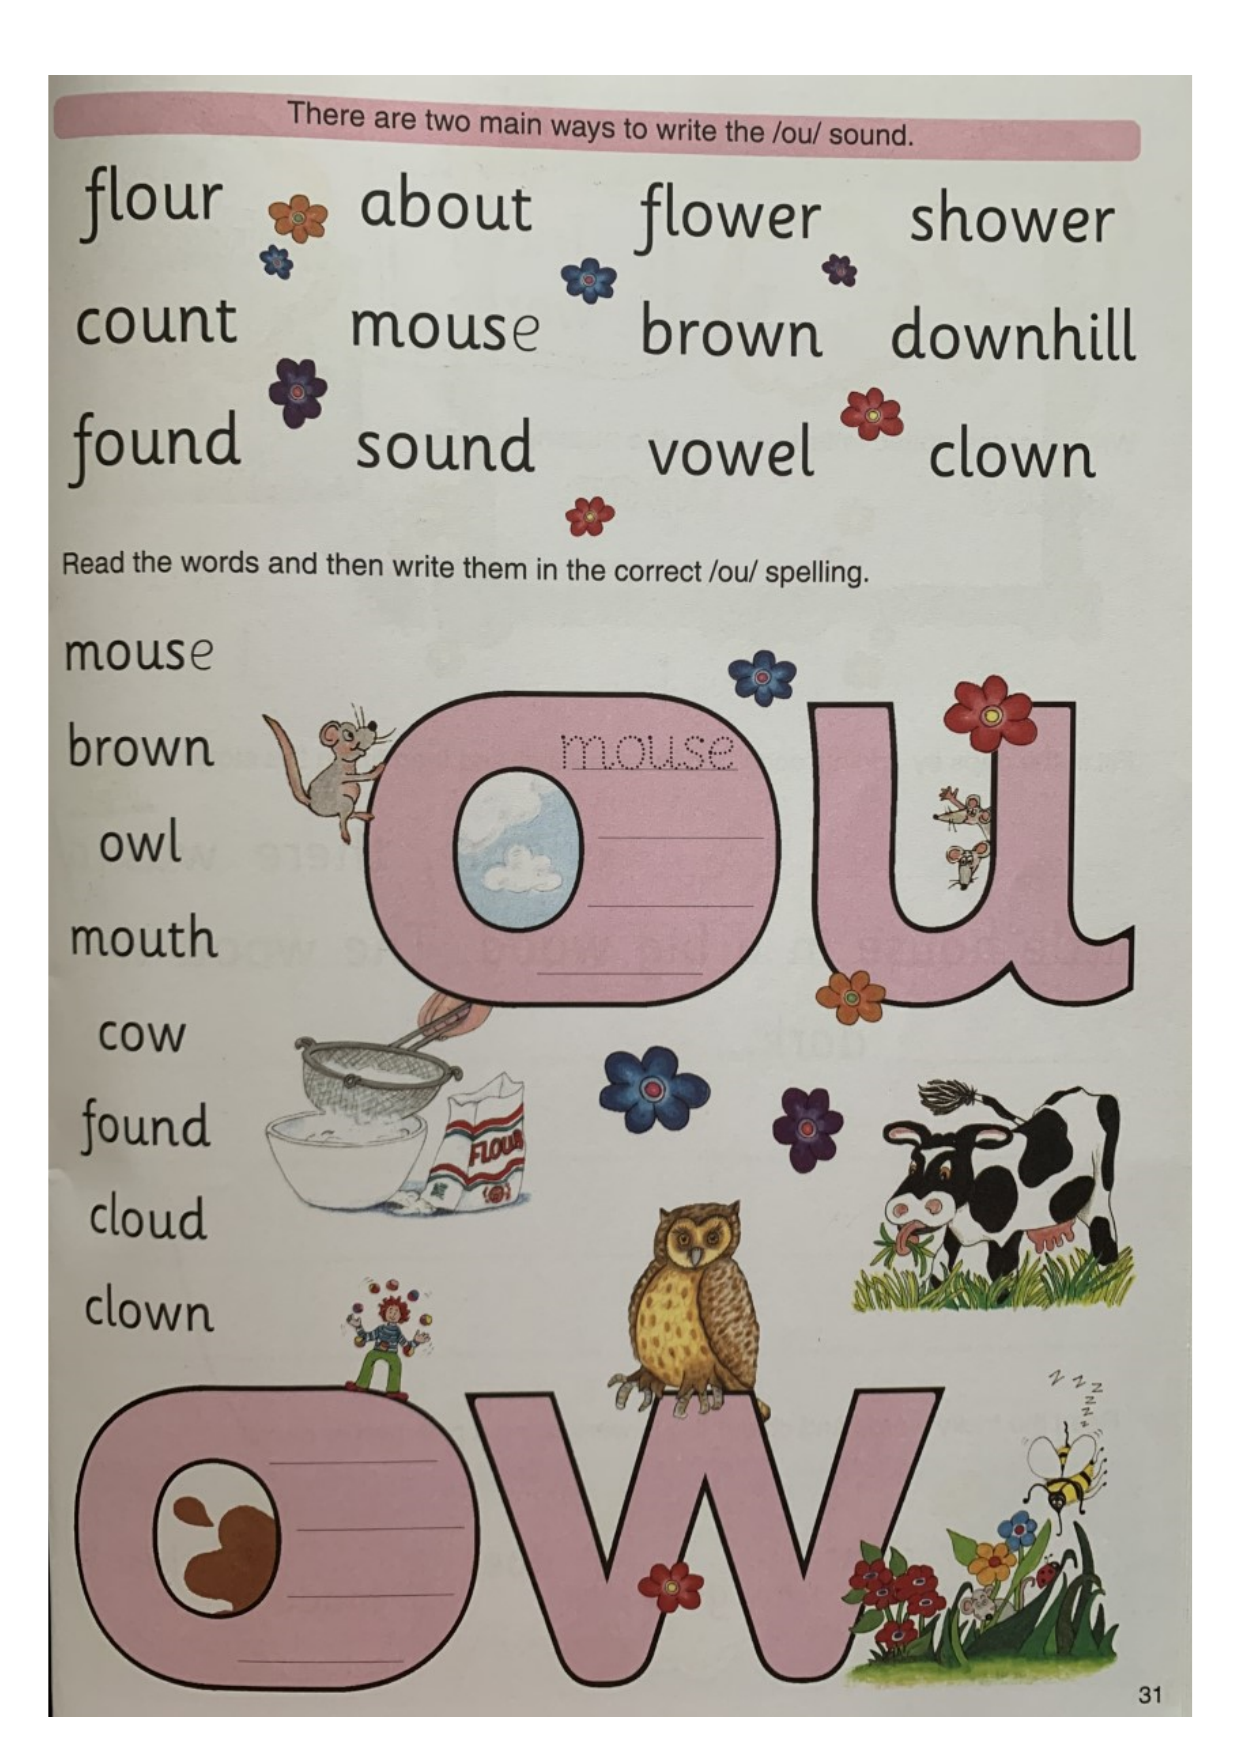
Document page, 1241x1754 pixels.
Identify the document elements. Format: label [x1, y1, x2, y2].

picture [48, 75, 1193, 1717]
